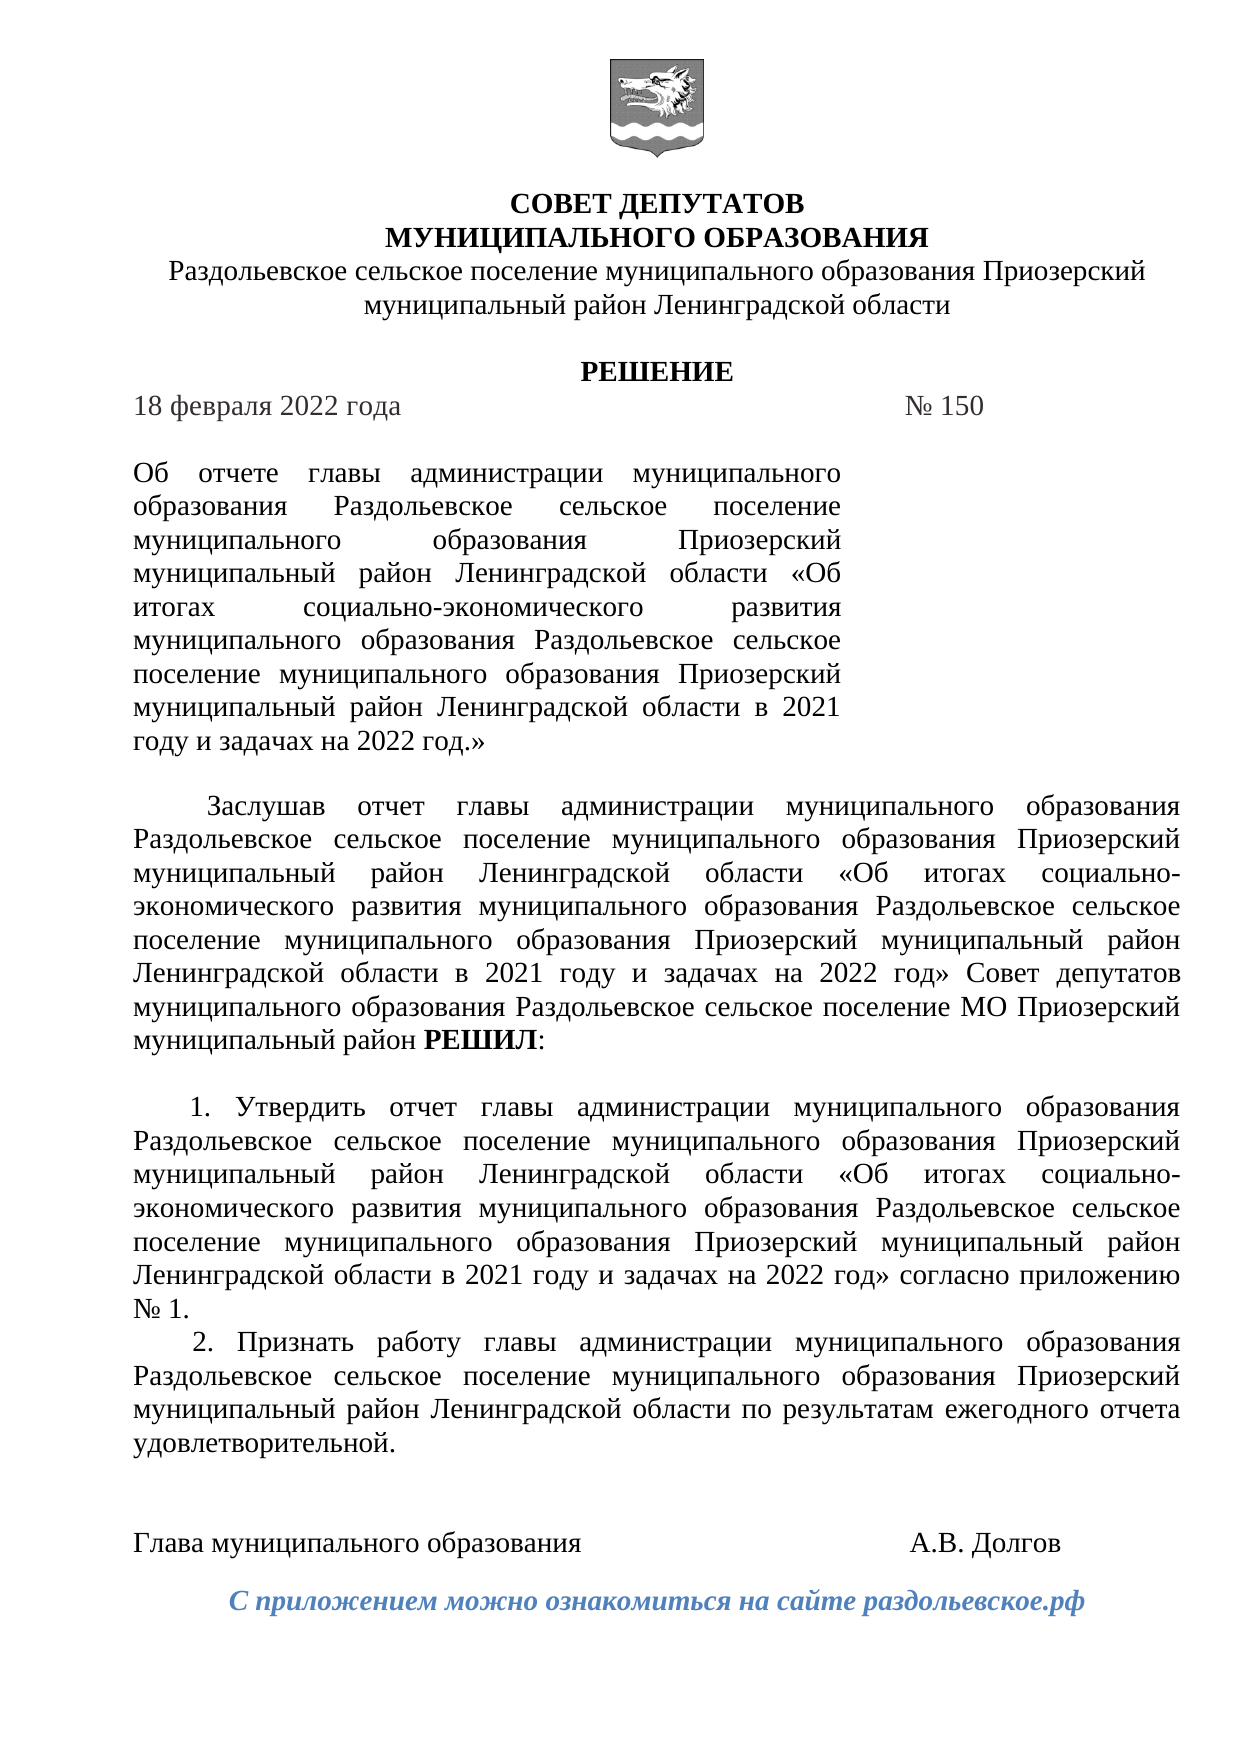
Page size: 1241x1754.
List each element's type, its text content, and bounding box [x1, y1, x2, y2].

text С приложением можно ознакомиться на сайте раздольевское.рф [133, 1583, 1181, 1617]
text 18 февраля 2022 года № 150 [133, 388, 1181, 421]
text Об отчете главы администрации муниципального образования Раздольевское сельское поселение муниципального образования Приозерский муниципальный район Ленинградской области «Об итогах социально-экономического развития муниципального образования Раздольевское сельское поселение муниципального образования Приозерский муниципальный район Ленинградской области в 2021 году и задачах на 2022 год.» [133, 455, 842, 757]
text СОВЕТ ДЕПУТАТОВ [133, 186, 1181, 220]
text Заслушав отчет главы администрации муниципального образования Раздольевское сельское поселение муниципального образования Приозерский муниципальный район Ленинградской области «Об итогах социально-экономического развития муниципального образования Раздольевское сельское поселение муниципального образования Приозерский муниципальный район Ленинградской области в 2021 году и задачах на 2022 год» Совет депутатов муниципального образования Раздольевское сельское поселение МО Приозерский муниципальный район РЕШИЛ: [133, 788, 1181, 1056]
picture [610, 59, 704, 158]
text 1. Утвердить отчет главы администрации муниципального образования Раздольевское сельское поселение муниципального образования Приозерский муниципальный район Ленинградской области «Об итогах социально-экономического развития муниципального образования Раздольевское сельское поселение муниципального образования Приозерский муниципальный район Ленинградской области в 2021 году и задачах на 2022 год» согласно приложению № 1. [133, 1089, 1181, 1324]
text РЕШЕНИЕ [133, 354, 1181, 388]
text Глава муниципального образования А.В. Долгов [133, 1526, 1181, 1559]
text 2. Признать работу главы администрации муниципального образования Раздольевское сельское поселение муниципального образования Приозерский муниципальный район Ленинградской области по результатам ежегодного отчета удовлетворительной. [133, 1324, 1181, 1458]
text МУНИЦИПАЛЬНОГО ОБРАЗОВАНИЯ Раздольевское сельское поселение муниципального образования Приозерский муниципальный район Ленинградской области [133, 220, 1181, 321]
